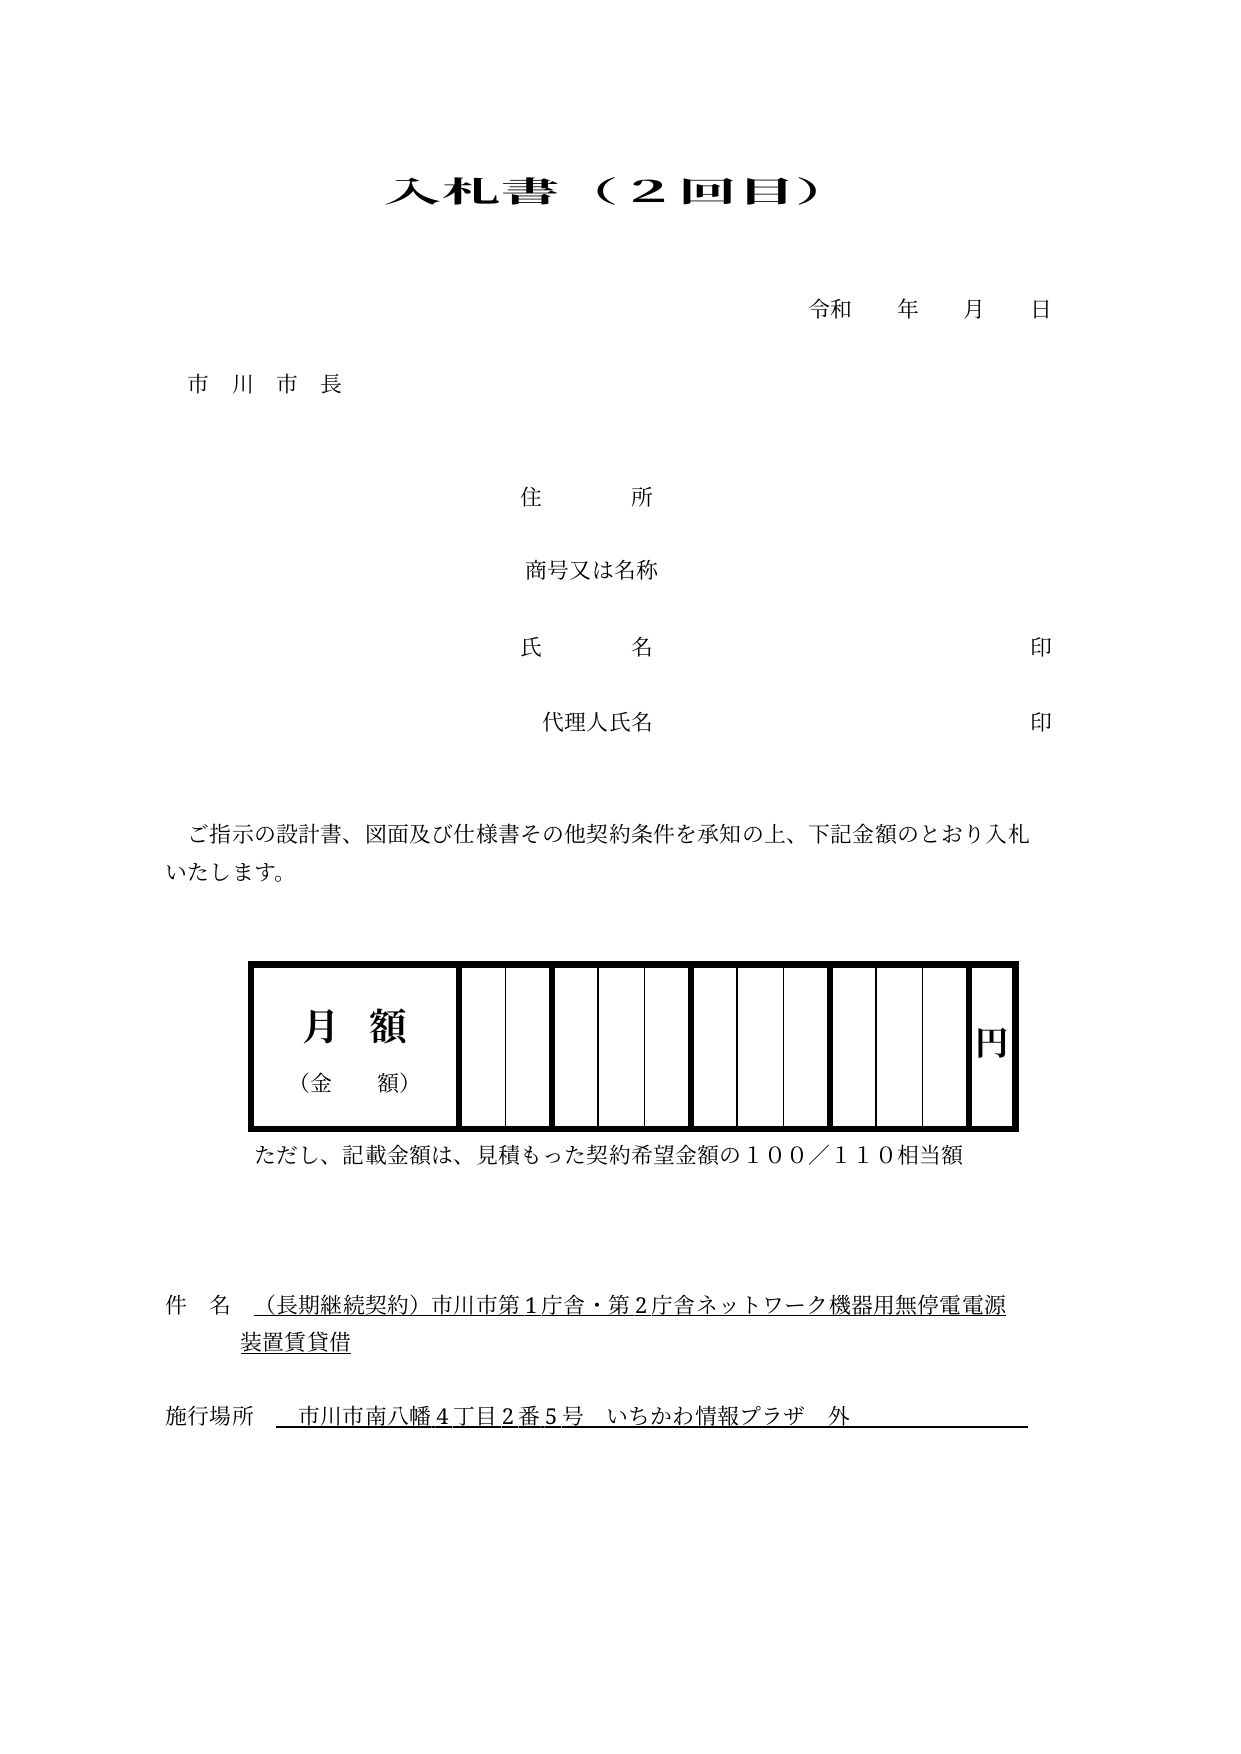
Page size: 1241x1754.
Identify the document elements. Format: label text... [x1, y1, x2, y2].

text いたします。 [165, 849, 1073, 886]
table_header [877, 968, 922, 1126]
text ただし、記載金額は、見積もった契約希望金額の１００／１１０相当額 [165, 1132, 1073, 1169]
text 氏 名 印 [165, 624, 1073, 661]
table_header [738, 968, 783, 1126]
table_header [694, 968, 736, 1126]
table_header [599, 968, 644, 1126]
text 件 名 （長期継続契約）市川市第1庁舎・第2庁舎ネットワーク機器用無停電電源 [165, 1282, 1073, 1319]
text 施行場所 市川市南八幡4丁目2番5号 いちかわ情報プラザ 外 [165, 1394, 1073, 1432]
table_header 円 [972, 968, 1012, 1126]
table_header [784, 968, 827, 1126]
text 住 所 [165, 474, 1073, 511]
table_header [462, 968, 505, 1126]
table_header 月 額 （金 額） [254, 968, 456, 1126]
text 代理人氏名 印 [165, 699, 1073, 736]
table_header [555, 968, 597, 1126]
text 市 川 市 長 [165, 361, 1073, 399]
table_header [833, 968, 875, 1126]
text 令和 年 月 日 [165, 286, 1073, 324]
table_header [645, 968, 688, 1126]
text ご指示の設計書、図面及び仕様書その他契約条件を承知の上、下記金額のとおり入札 [165, 811, 1073, 849]
text 装置賃貸借 [165, 1319, 1073, 1357]
text 入札書（２回目） [165, 167, 1073, 211]
table_header [923, 968, 966, 1126]
table_header [506, 968, 549, 1126]
text 商号又は名称 [165, 549, 1073, 586]
